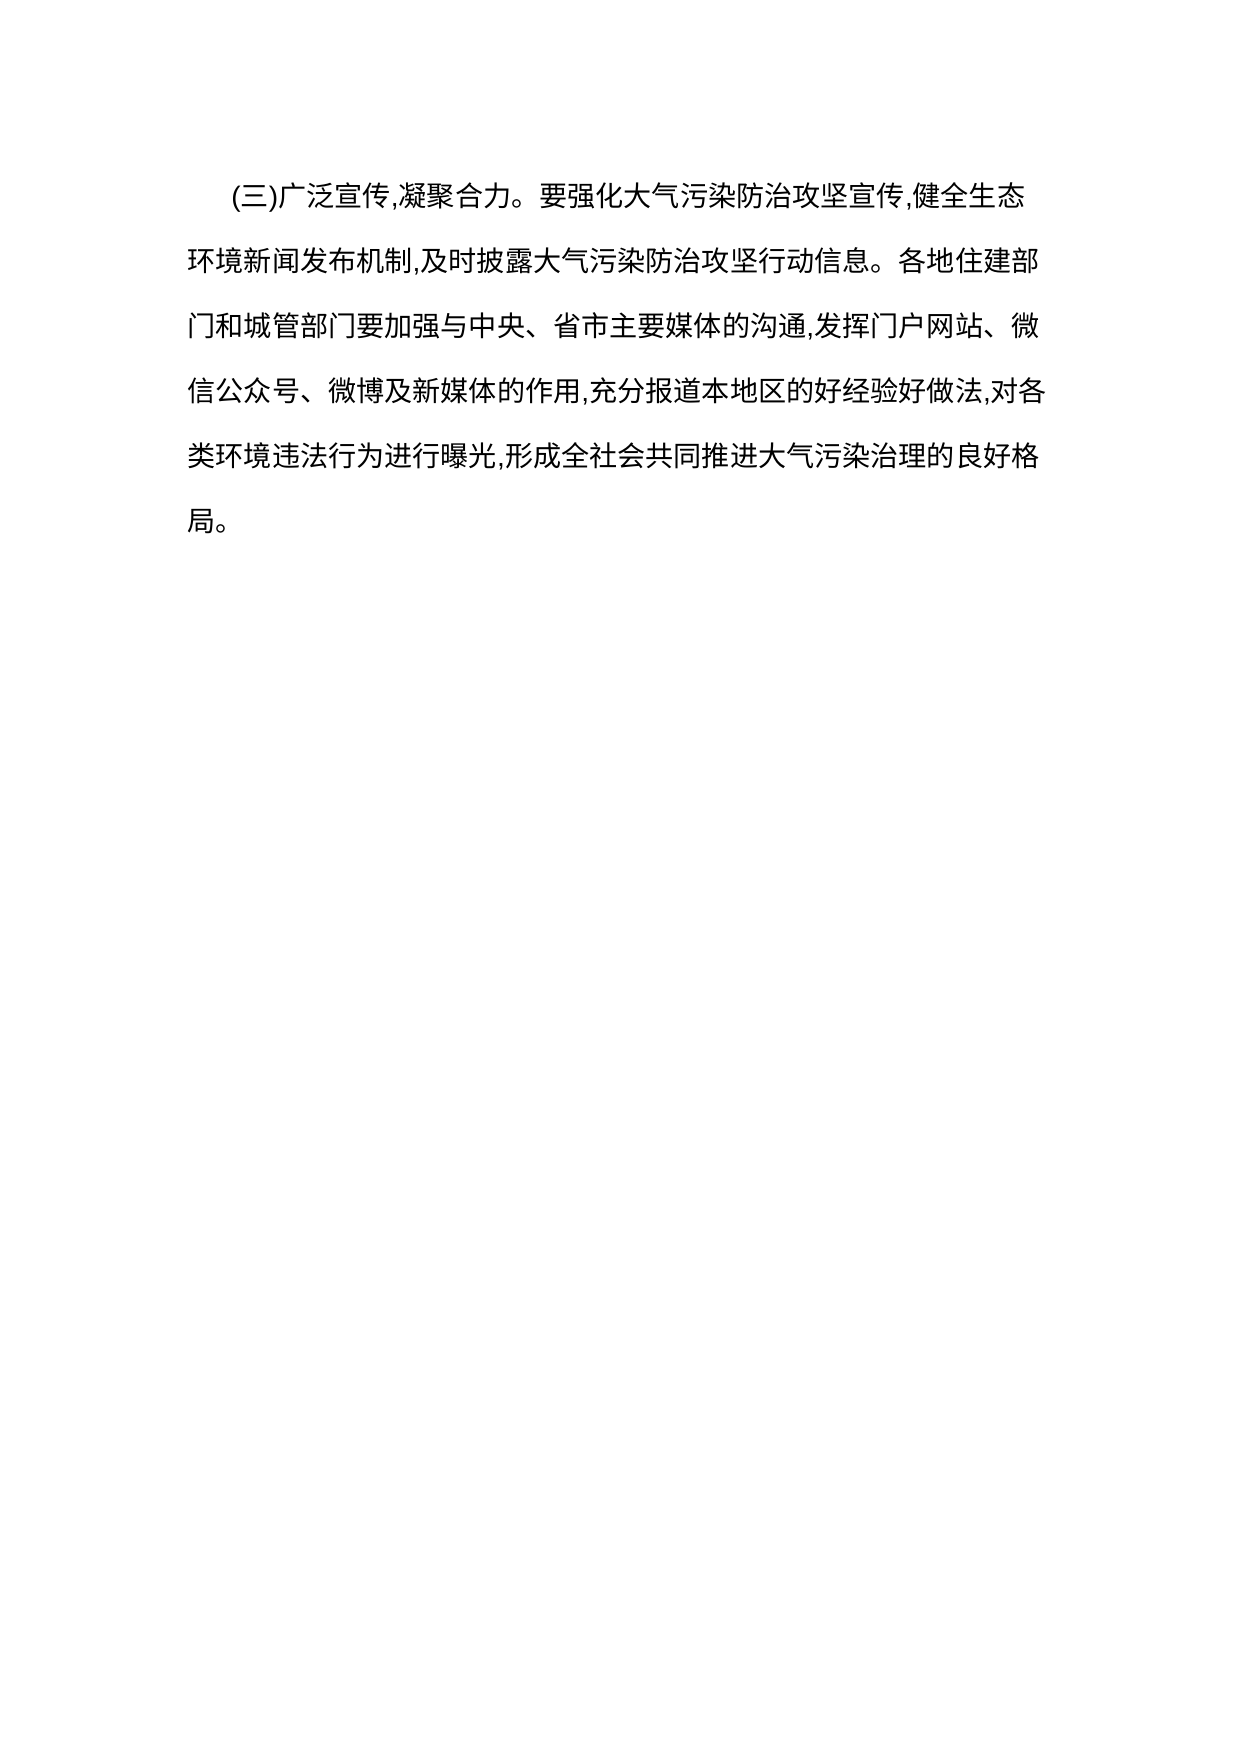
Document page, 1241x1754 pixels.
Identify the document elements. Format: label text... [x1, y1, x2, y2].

text (三)广泛宣传,凝聚合力。要强化大气污染防治攻坚宣传,健全生态环境新闻发布机制,及时披露大气污染防治攻坚行动信息。各地住建部门和城管部门要加强与中央、省市主要媒体的沟通,发挥门户网站、微信公众号、微博及新媒体的作用,充分报道本地区的好经验好做法,对各类环境违法行为进行曝光,形成全社会共同推进大气污染治理的良好格局。 [187, 162, 1053, 552]
